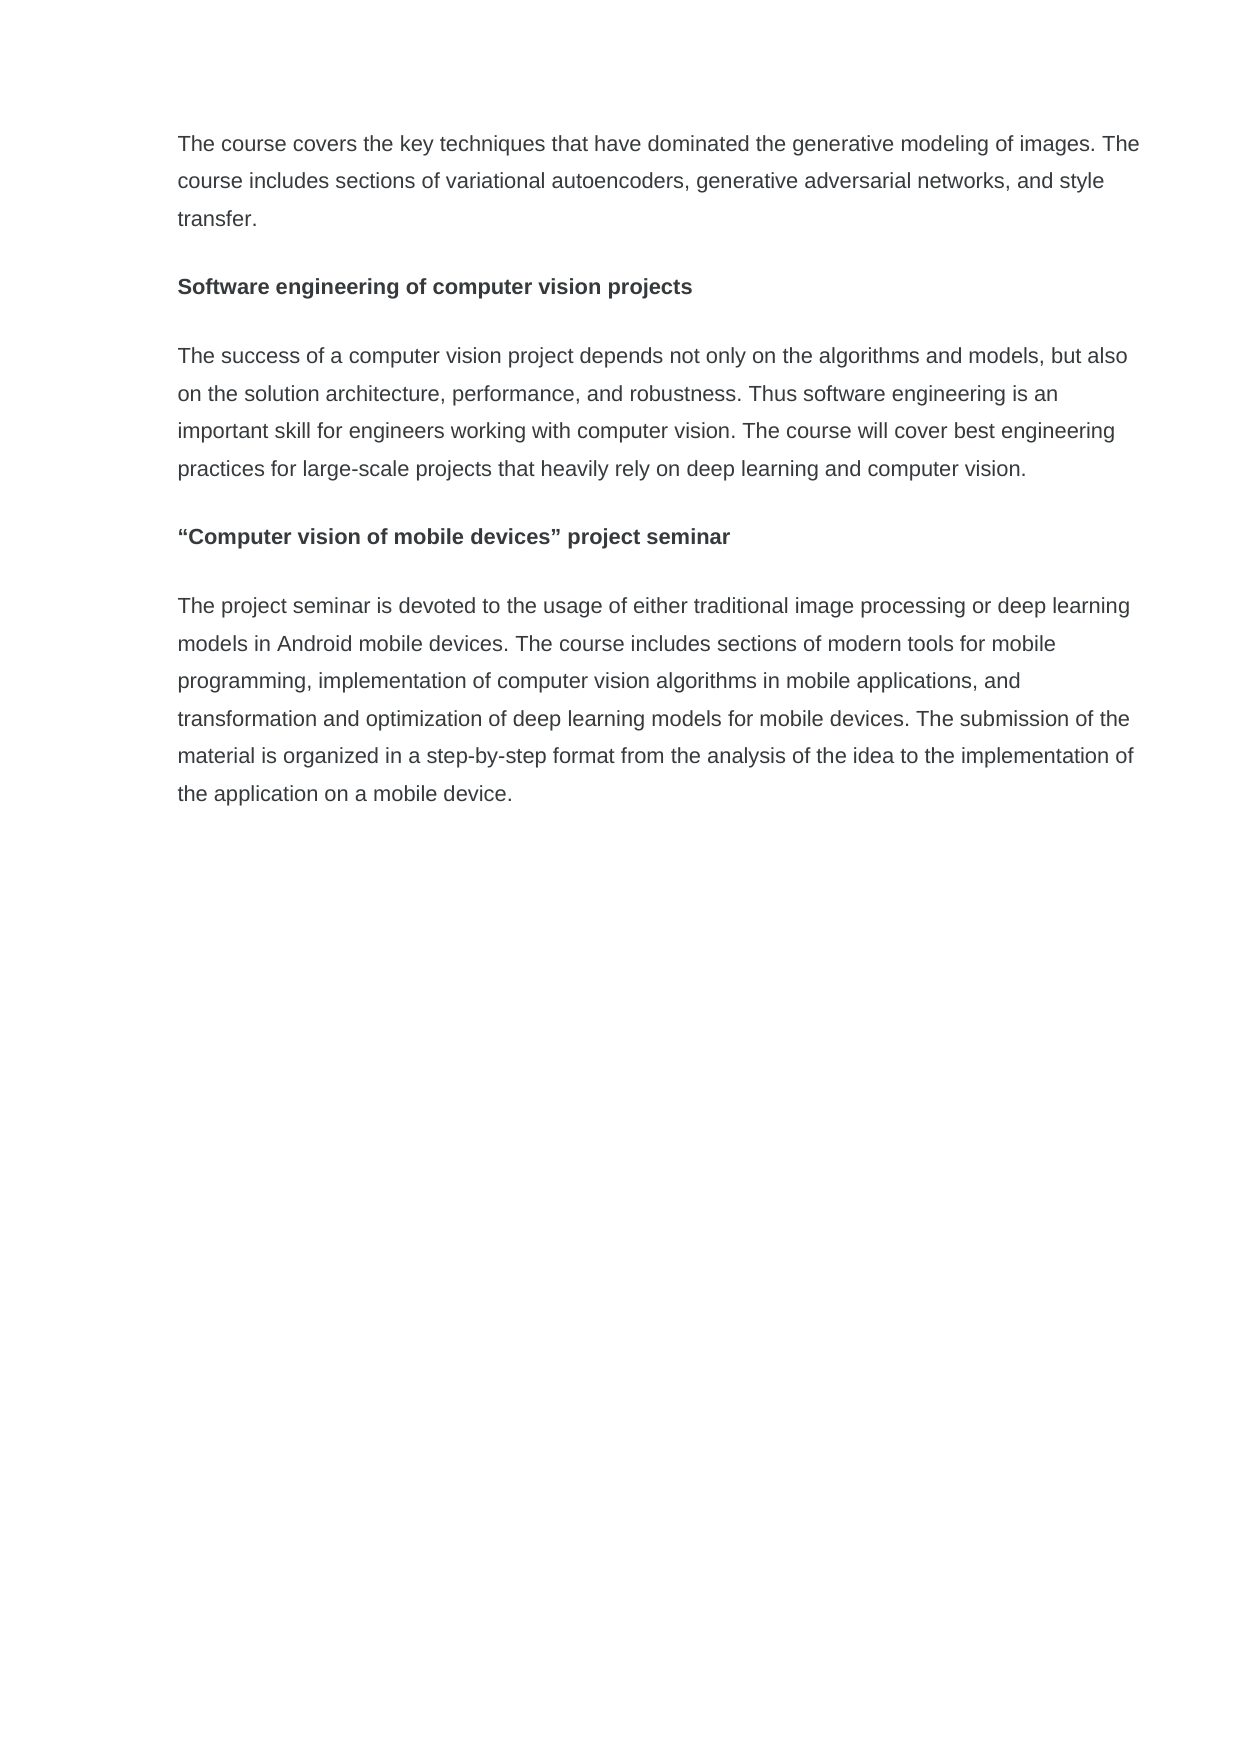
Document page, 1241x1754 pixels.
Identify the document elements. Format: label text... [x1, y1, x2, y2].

text Software engineering of computer vision projects [177, 262, 1152, 299]
text The course covers the key techniques that have dominated the generative modeling of images. The course includes sections of variational autoencoders, generative adversarial networks, and style transfer. [177, 118, 1152, 231]
text The project seminar is devoted to the usage of either traditional image processing or deep learning models in Android mobile devices. The course includes sections of modern tools for mobile programming, implementation of computer vision algorithms in mobile applications, and transformation and optimization of deep learning models for mobile devices. The submission of the material is organized in a step-by-step format from the analysis of the idea to the implementation of the application on a mobile device. [177, 581, 1152, 806]
text The success of a computer vision project depends not only on the algorithms and models, but also on the solution architecture, performance, and robustness. Thus software engineering is an important skill for engineers working with computer vision. The course will cover best engineering practices for large-scale projects that heavily rely on deep learning and computer vision. [177, 331, 1152, 481]
text “Computer vision of mobile devices” project seminar [177, 512, 1152, 549]
